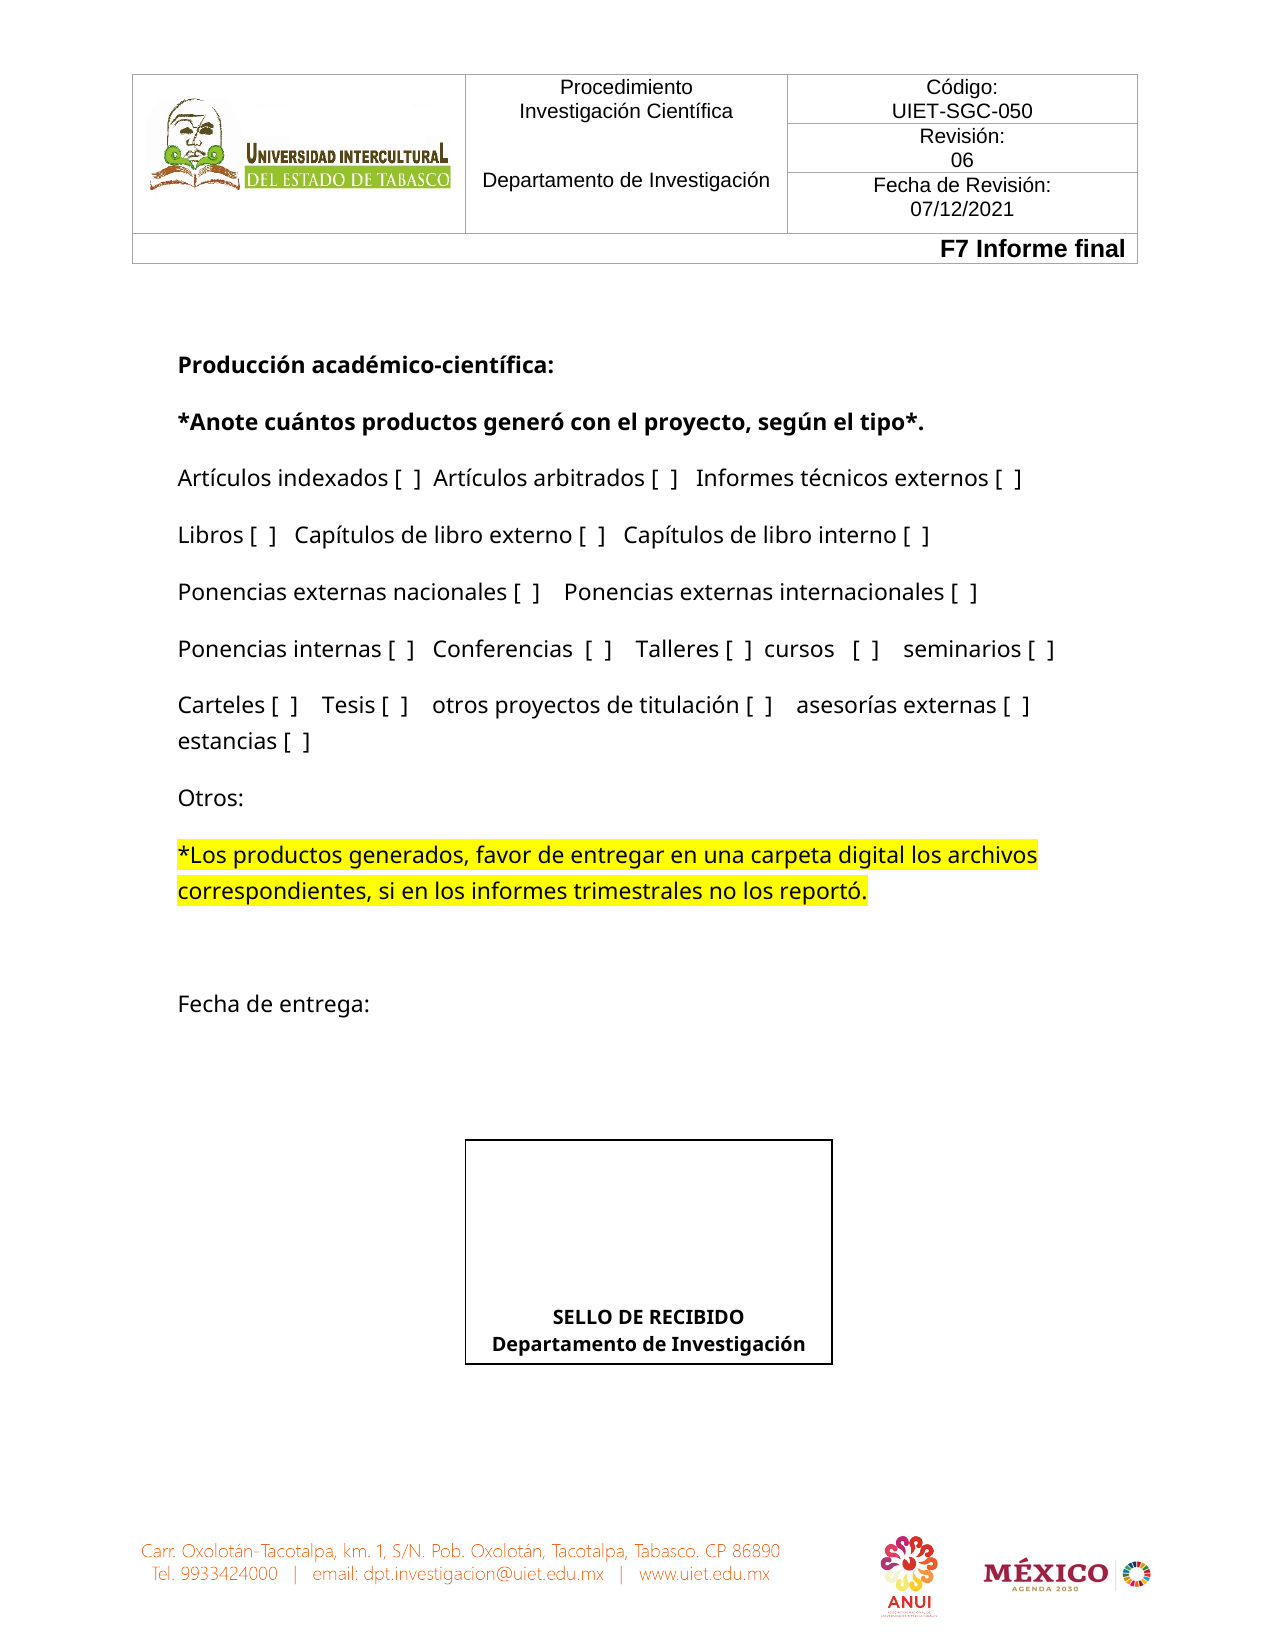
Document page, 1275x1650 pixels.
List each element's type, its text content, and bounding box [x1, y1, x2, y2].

text *Los productos generados, favor de entregar en una carpeta digital los archivos correspondientes, si en los informes trimestrales no los reportó. [177, 839, 1098, 906]
text *Anote cuántos productos generó con el proyecto, según el tipo*. [177, 406, 1098, 437]
text Fecha de entrega: [177, 988, 1098, 1019]
text Carteles [ ] Tesis [ ] otros proyectos de titulación [ ] asesorías externas [ ] estancias [ ] [177, 689, 1098, 757]
text Otros: [177, 782, 1098, 813]
text Artículos indexados [ ] Artículos arbitrados [ ] Informes técnicos externos [ ] [177, 462, 1098, 493]
text Ponencias internas [ ] Conferencias [ ] Talleres [ ] cursos [ ] seminarios [ ] [177, 633, 1098, 664]
picture [0, 1506, 1275, 1650]
picture [145, 96, 455, 195]
text Producción académico-científica: [177, 349, 1098, 380]
text Libros [ ] Capítulos de libro externo [ ] Capítulos de libro interno [ ] [177, 519, 1098, 550]
text Ponencias externas nacionales [ ] Ponencias externas internacionales [ ] [177, 576, 1098, 607]
